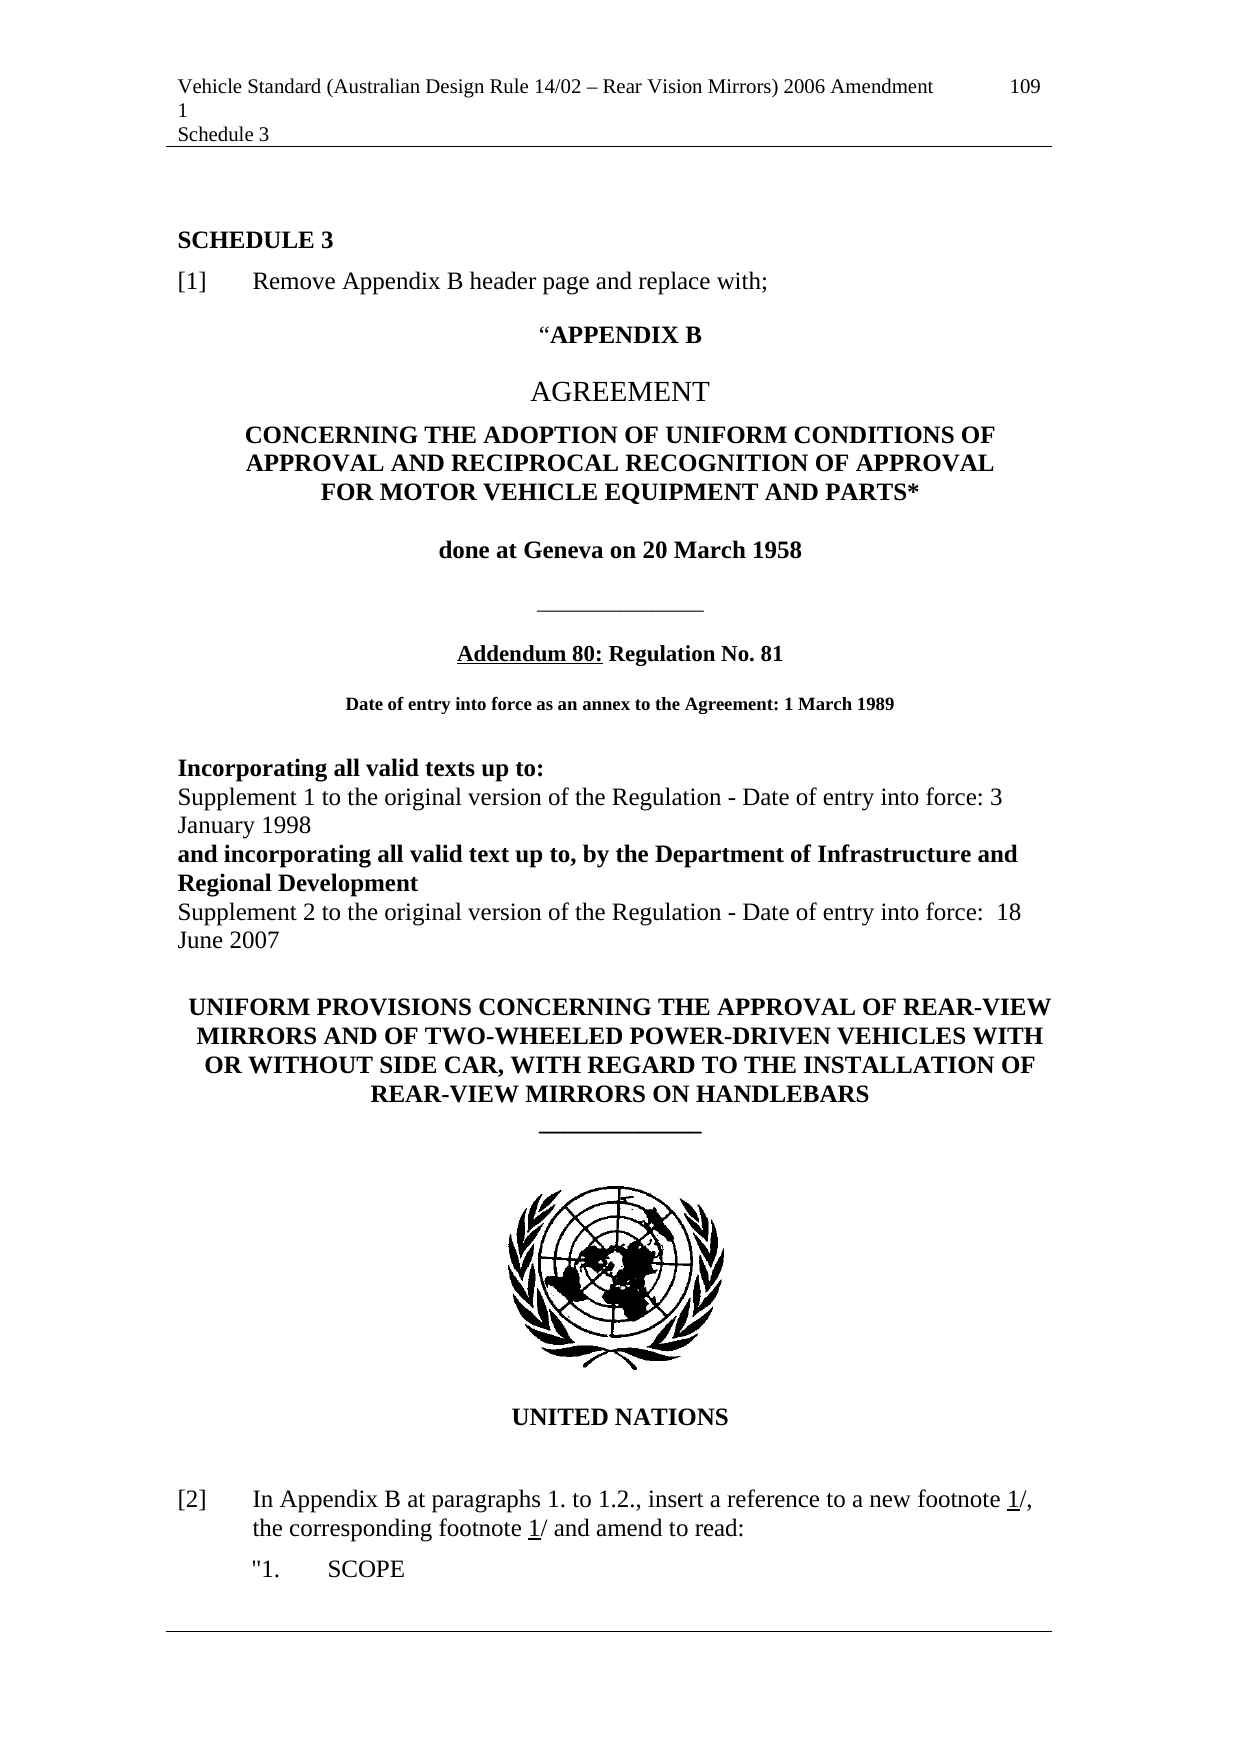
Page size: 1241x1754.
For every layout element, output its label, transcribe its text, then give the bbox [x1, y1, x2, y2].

text Uniform provisions concerning the approval of REAR-VIEW MIRRORS AND OF TWO-WHEELED POWER-DRIVEN VEHICLES WITH OR WITHOUT SIDE CAR, WITH REGARD TO THE INSTALLATION OF REAR-VIEW MIRRORS ON HANDLEBARS [177, 992, 1063, 1107]
text and incorporating all valid text up to, by the Department of Infrastructure and Regional Development [177, 839, 1063, 897]
text Incorporating all valid texts up to: [177, 753, 1063, 782]
text ________________ [177, 590, 1063, 614]
text AGREEMENT [177, 374, 1063, 407]
list In Appendix B at paragraphs 1. to 1.2., insert a reference to a new footnote 1/, the corresponding footnote 1/ and amend to read: [177, 1484, 1063, 1542]
text done at on 20 March 1958 [177, 535, 1063, 563]
text Supplement 2 to the original version of the Regulation - Date of entry into force: 18 June 2007 [177, 897, 1063, 954]
text CONCERNING THE ADOPTION OF UNIFORM CONDITIONS OF APPROVAL AND RECIPROCAL RECOGNITION OF APPROVAL [177, 420, 1063, 477]
text "1. SCOPE [251, 1554, 1063, 1583]
text Supplement 1 to the original version of the Regulation - Date of entry into force: 3 January 1998 [177, 782, 1063, 839]
text _____________ [177, 1107, 1063, 1136]
text Date of entry into force as an annex to the Agreement: 1 March 1989 [177, 693, 1063, 714]
text FOR MOTOR VEHICLE EQUIPMENT AND PARTS* [177, 477, 1063, 506]
text Addendum 80: Regulation No. 81 [177, 640, 1063, 667]
list Remove Appendix B header page and replace with; [177, 266, 1063, 295]
text Schedule 3 [177, 225, 1063, 254]
text UNITED NATIONS [177, 1165, 1063, 1431]
picture [503, 1168, 732, 1380]
text “appendix B [177, 320, 1063, 349]
